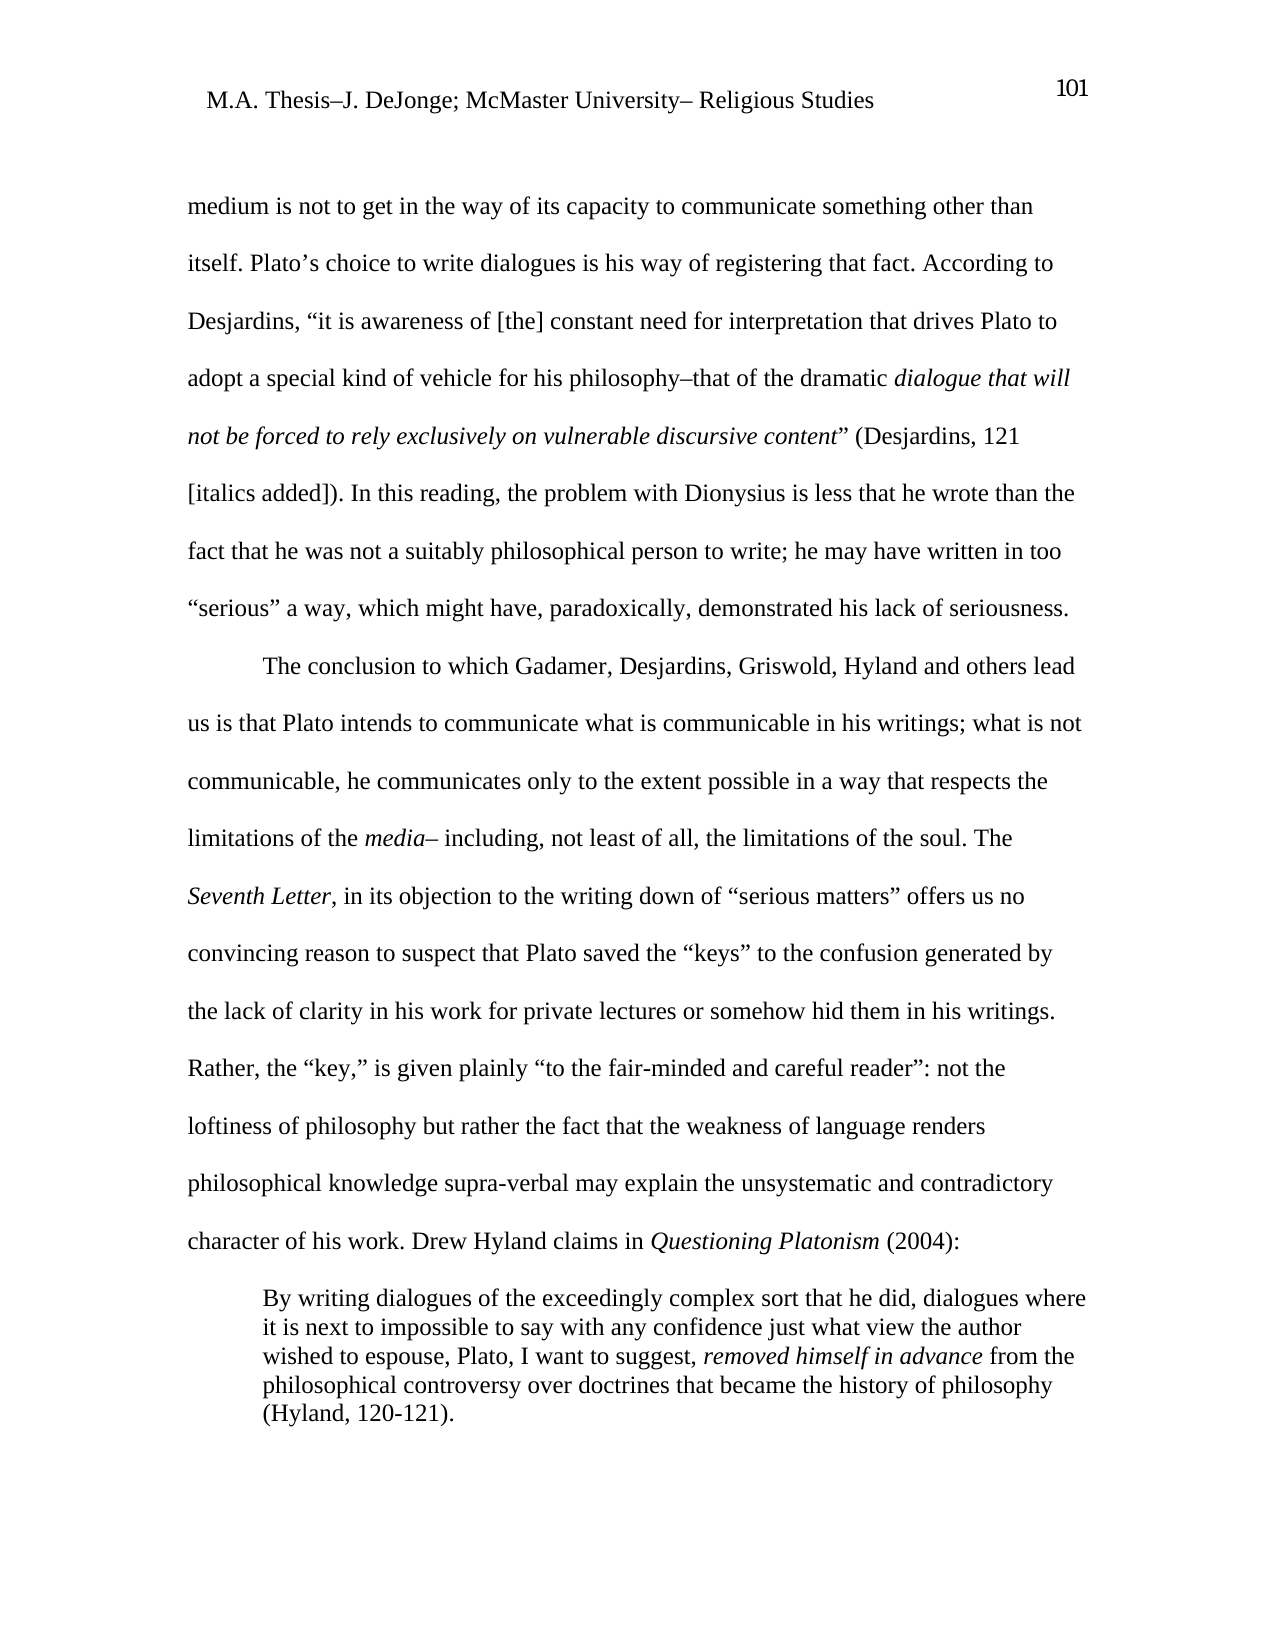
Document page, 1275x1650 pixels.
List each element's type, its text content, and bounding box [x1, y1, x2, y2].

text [187, 150, 1088, 622]
text By writing dialogues of the exceedingly complex sort that he did, dialogues where it is next to impossible to say with any confidence just what view the author wished to espouse, Plato, I want to suggest, removed himself in advance from the philosophical controversy over doctrines that became the history of philosophy (Hyland, 120-121). [262, 1283, 1088, 1427]
text The conclusion to which Gadamer, Desjardins, Griswold, Hyland and others lead us is that Plato intends to communicate what is communicable in his writings; what is not communicable, he communicates only to the extent possible in a way that respects the limitations of the media– including, not least of all, the limitations of the soul. The Seventh Letter, in its objection to the writing down of “serious matters” offers us no convincing reason to suspect that Plato saved the “keys” to the confusion generated by the lack of clarity in his work for private lectures or somehow hid them in his writings. Rather, the “key,” is given plainly “to the fair-minded and careful reader”: not the loftiness of philosophy but rather the fact that the weakness of language renders philosophical knowledge supra-verbal may explain the unsystematic and contradictory character of his work. Drew Hyland claims in Questioning Platonism (2004): [187, 651, 1088, 1255]
